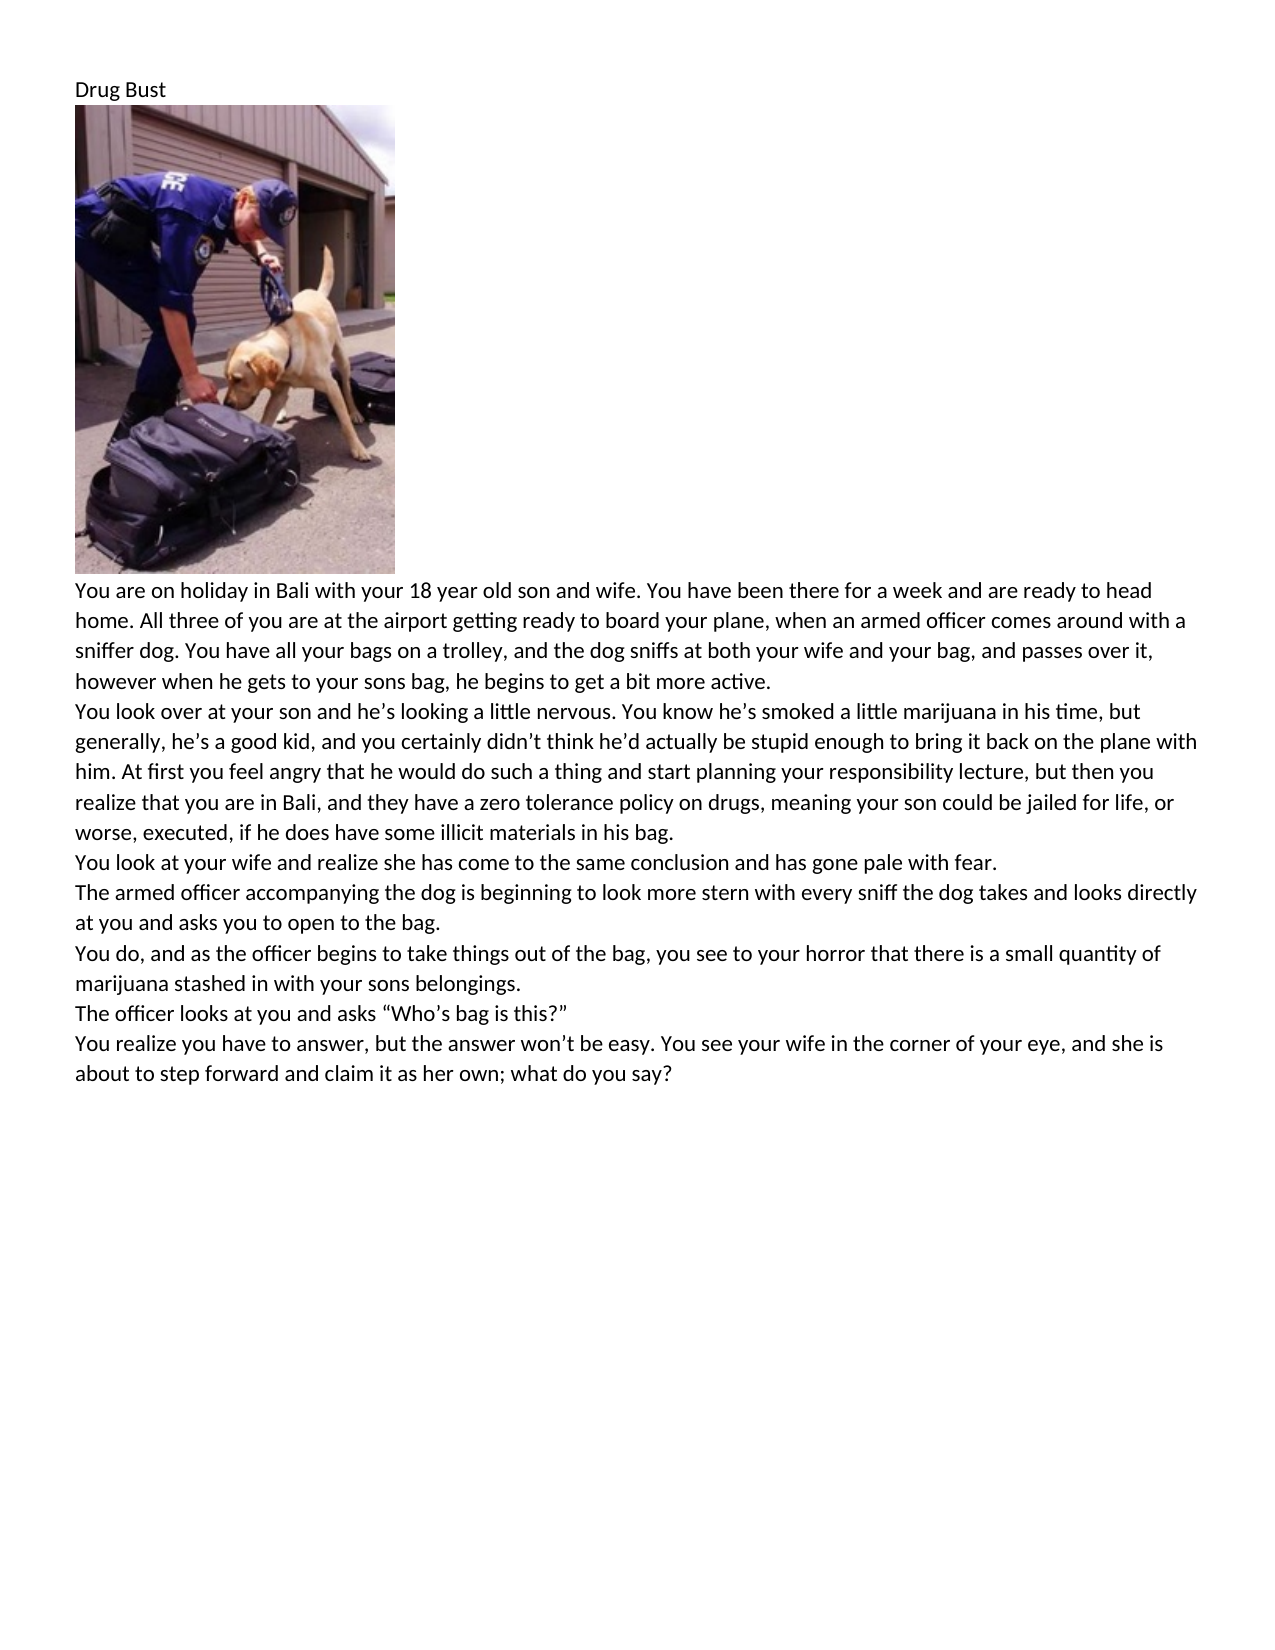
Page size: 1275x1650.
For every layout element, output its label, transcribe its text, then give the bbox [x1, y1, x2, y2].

text The armed officer accompanying the dog is beginning to look more stern with every sniff the dog takes and looks directly at you and asks you to open to the bag. [75, 878, 1200, 936]
text You do, and as the officer begins to take things out of the bag, you see to your horror that there is a small quantity of marijuana stashed in with your sons belongings. [75, 939, 1200, 997]
text The officer looks at you and asks “Who’s bag is this?” [75, 999, 1200, 1027]
text You look at your wife and realize she has come to the same conclusion and has gone pale with fear. [75, 848, 1200, 876]
text Drug Bust [75, 75, 1200, 103]
picture [75, 105, 395, 574]
text You look over at your son and he’s looking a little nervous. You know he’s smoked a little marijuana in his time, but generally, he’s a good kid, and you certainly didn’t think he’d actually be stupid enough to bring it back on the plane with him. At first you feel angry that he would do such a thing and start planning your responsibility lecture, but then you realize that you are in Bali, and they have a zero tolerance policy on drugs, meaning your son could be jailed for life, or worse, executed, if he does have some illicit materials in his bag. [75, 697, 1200, 846]
text You realize you have to answer, but the answer won’t be easy. You see your wife in the corner of your eye, and she is about to step forward and claim it as her own; what do you say? [75, 1029, 1200, 1087]
text You are on holiday in Bali with your 18 year old son and wife. You have been there for a week and are ready to head home. All three of you are at the airport getting ready to board your plane, when an armed officer comes around with a sniffer dog. You have all your bags on a trolley, and the dog sniffs at both your wife and your bag, and passes over it, however when he gets to your sons bag, he begins to get a bit more active. [75, 576, 1200, 695]
